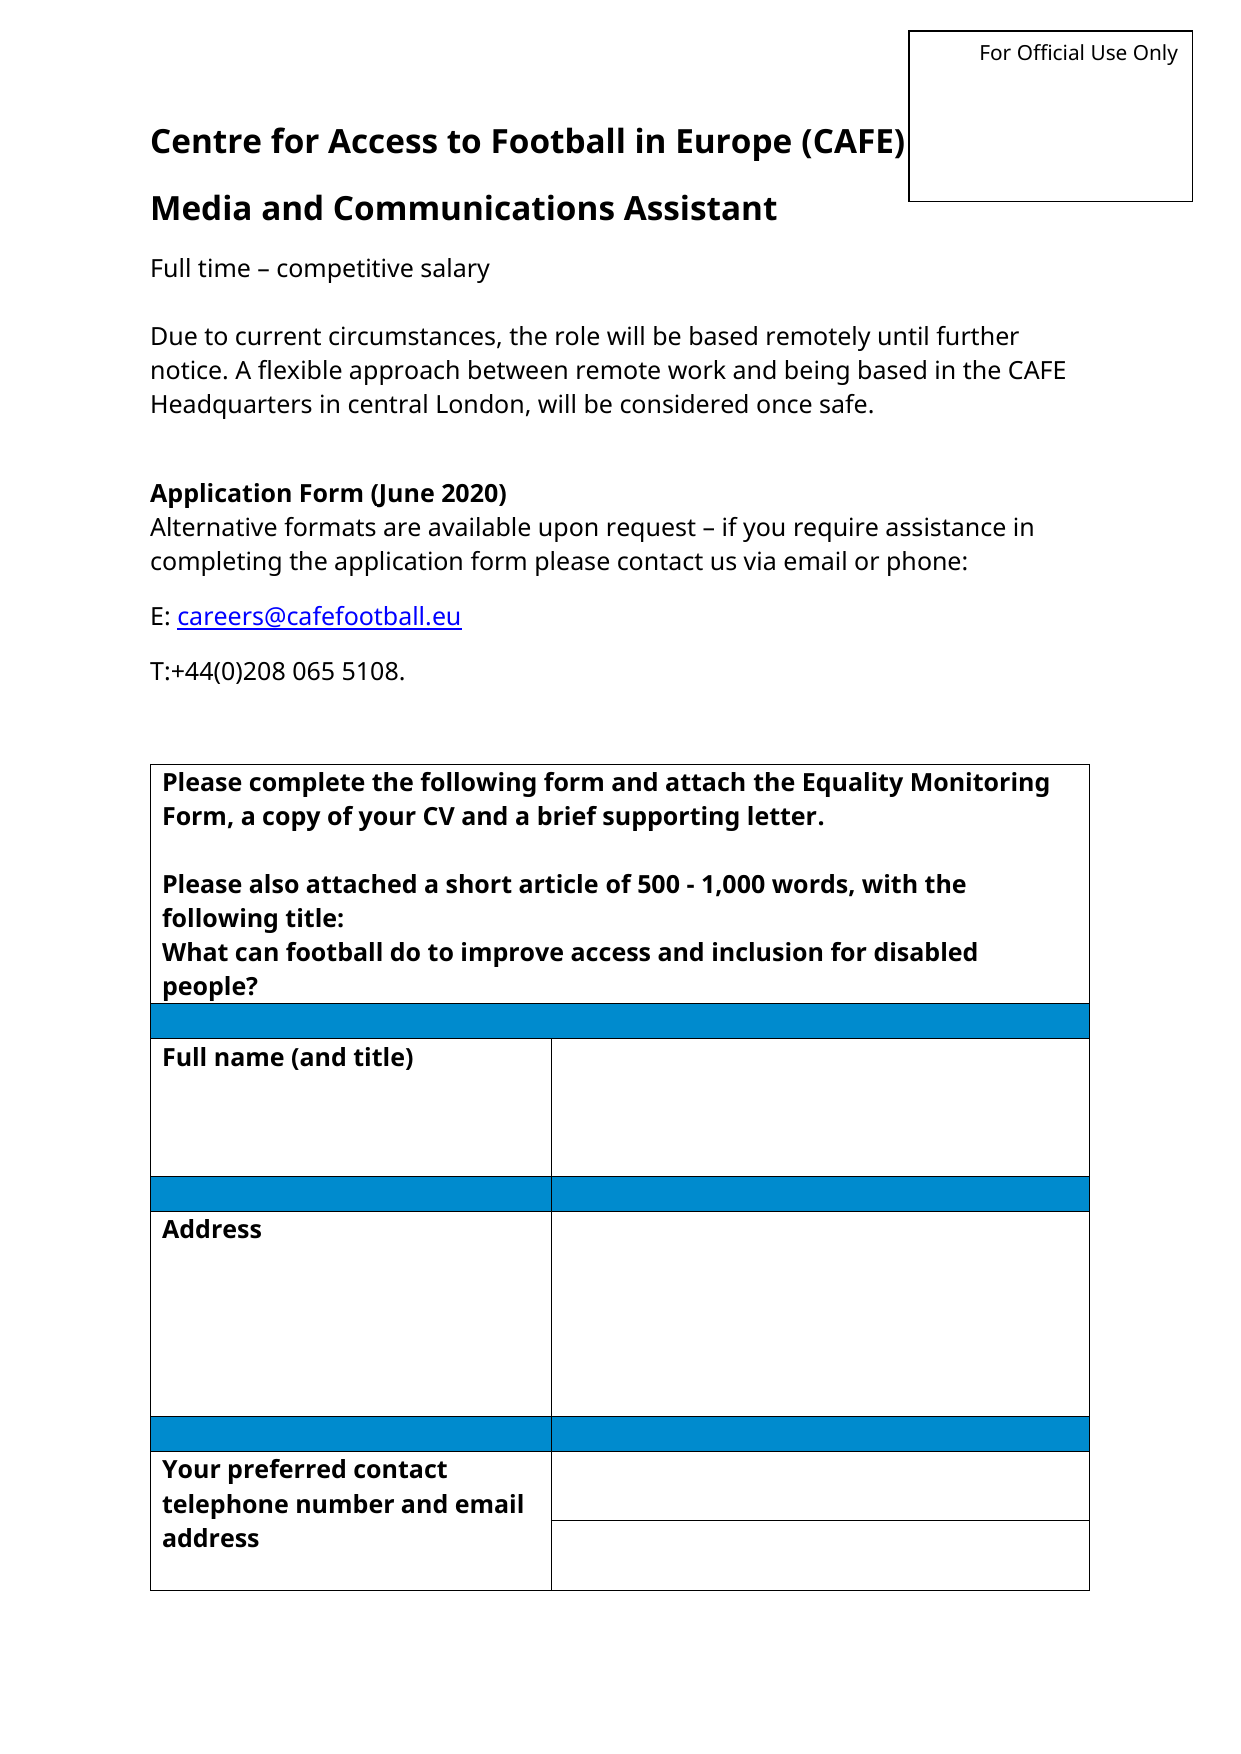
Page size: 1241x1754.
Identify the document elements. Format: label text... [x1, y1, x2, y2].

text Due to current circumstances, the role will be based remotely until further notice. A flexible approach between remote work and being based in the CAFE Headquarters in central London, will be considered once safe. [150, 319, 1090, 421]
text Application Form (June 2020) Alternative formats are available upon request – if you require assistance in completing the application form please contact us via email or phone: [150, 476, 1090, 578]
table_cell Full name (and title) [151, 1039, 551, 1176]
table_cell [552, 1212, 1089, 1416]
table_cell [151, 1004, 1089, 1038]
text Media and Communications Assistant [150, 184, 1090, 230]
table_cell [552, 1177, 1089, 1211]
table_cell [552, 1521, 1089, 1589]
table_cell [552, 1039, 1089, 1176]
table_cell [552, 1417, 1089, 1451]
text Centre for Access to Football in Europe (CAFE) [150, 118, 908, 164]
text T:+44(0)208 065 5108. [150, 654, 1090, 688]
table_cell Address [151, 1212, 551, 1416]
table_cell [151, 1417, 551, 1451]
text E: careers@cafefootball.eu [150, 599, 1090, 633]
table_cell Your preferred contact telephone number and email address [151, 1452, 551, 1589]
table_cell [151, 1177, 551, 1211]
table_header Please complete the following form and attach the Equality Monitoring Form, a copy of your CV and a brief supporting letter. Please also attached a short article of 500 - 1,000 words, with the following title: What can football do to improve access and inclusion for disabled people? [151, 765, 1089, 1003]
text Full time – competitive salary [150, 251, 1090, 285]
table_cell [552, 1452, 1089, 1520]
